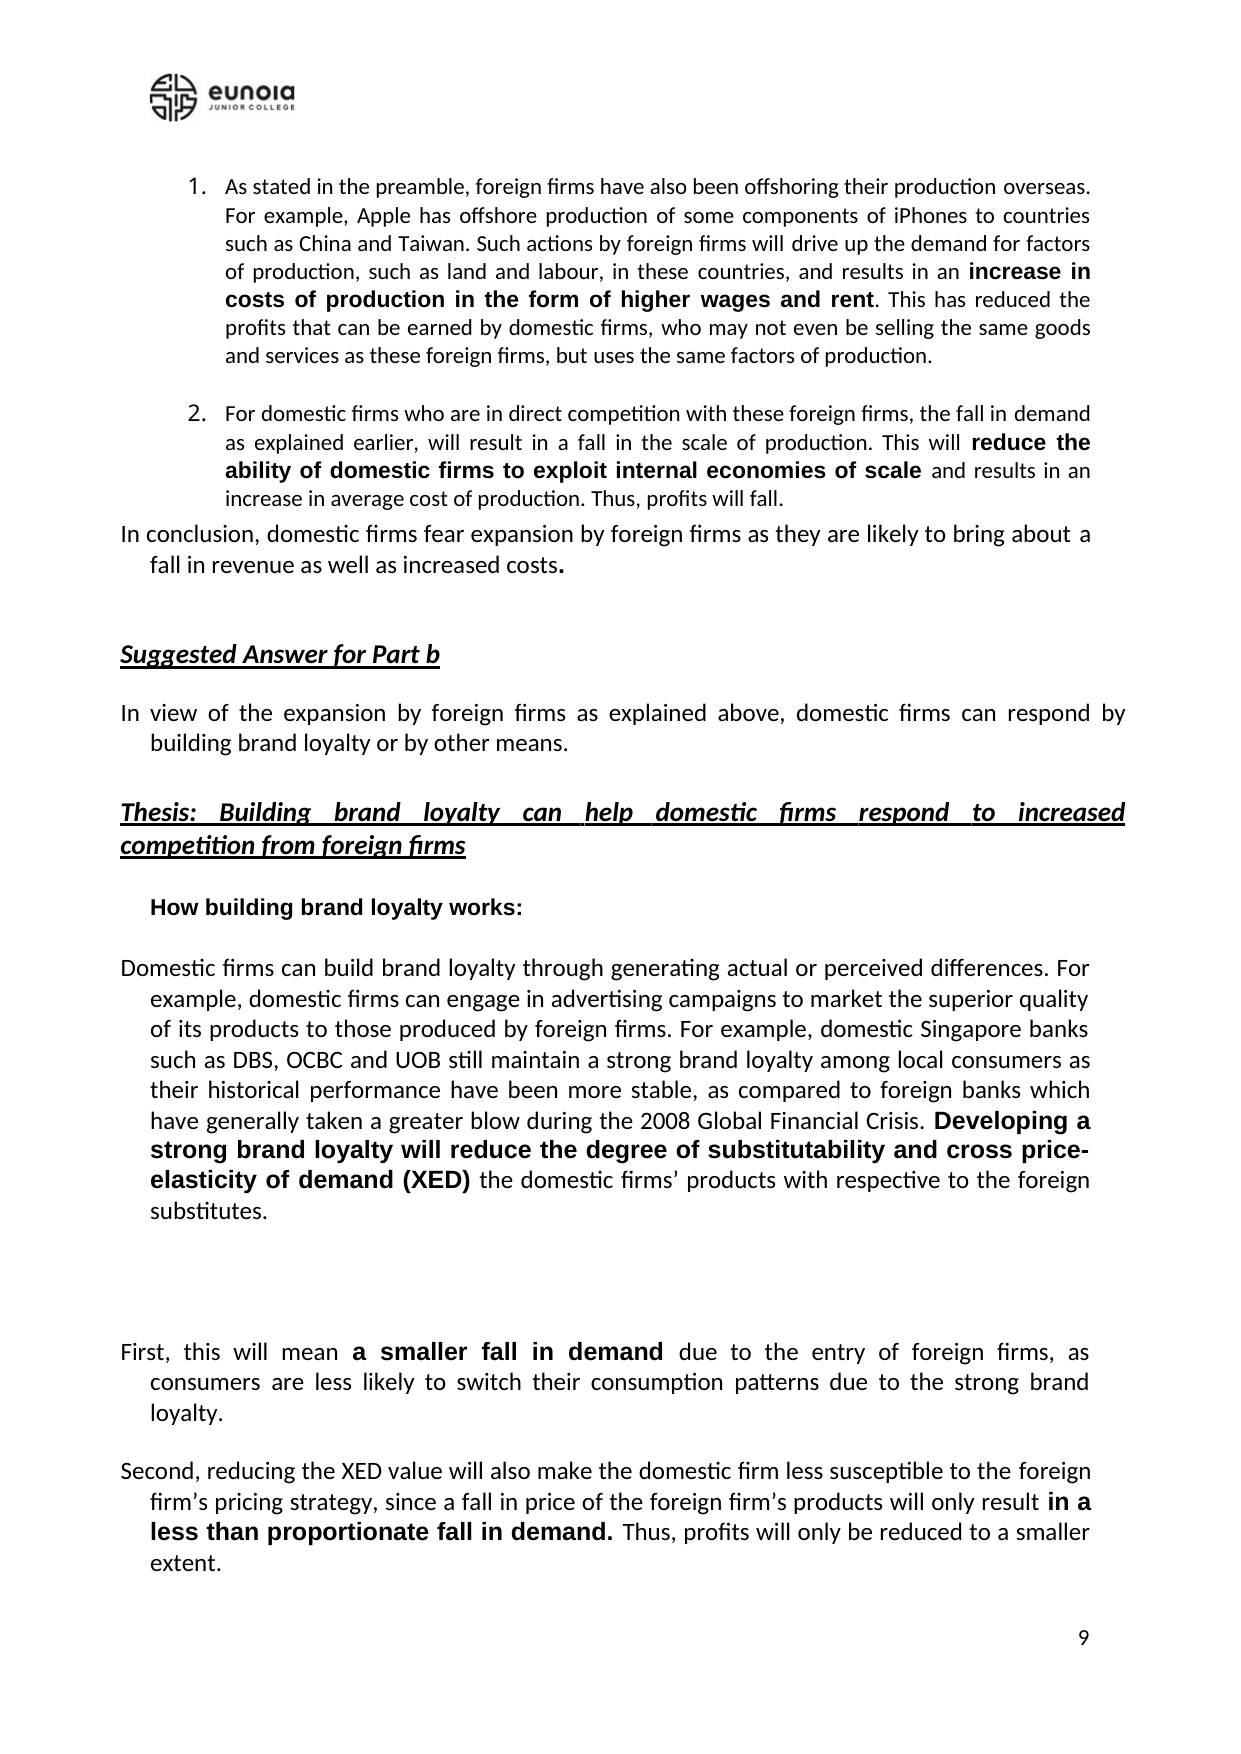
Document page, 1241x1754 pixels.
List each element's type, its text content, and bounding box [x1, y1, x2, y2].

text Domestic firms can build brand loyalty through generating actual or perceived differences. For example, domestic firms can engage in advertising campaigns to market the superior quality of its products to those produced by foreign firms. For example, domestic Singapore banks such as DBS, OCBC and UOB still maintain a strong brand loyalty among local consumers as their historical performance have been more stable, as compared to foreign banks which have generally taken a greater blow during the 2008 Global Financial Crisis. Developing a strong brand loyalty will reduce the degree of substitutability and cross price-elasticity of demand (XED) the domestic firms’ products with respective to the foreign substitutes. [120, 952, 1091, 1225]
text First, this will mean a smaller fall in demand due to the entry of foreign firms, as consumers are less likely to switch their consumption patterns due to the strong brand loyalty. [120, 1336, 1091, 1427]
picture [149, 73, 295, 122]
text How building brand loyalty works: [150, 893, 1126, 920]
list For domestic firms who are in direct competition with these foreign firms, the fall in demand as explained earlier, will result in a fall in the scale of production. This will reduce the ability of domestic firms to exploit internal economies of scale and results in an increase in average cost of production. Thus, profits will fall. [187, 397, 1091, 512]
text Second, reducing the XED value will also make the domestic firm less susceptible to the foreign firm’s pricing strategy, since a fall in price of the foreign firm’s products will only result in a less than proportionate fall in demand. Thus, profits will only be reduced to a smaller extent. [120, 1455, 1091, 1577]
text In conclusion, domestic firms fear expansion by foreign firms as they are likely to bring about a fall in revenue as well as increased costs. [120, 518, 1091, 579]
subtitle Thesis: Building brand loyalty can help domestic firms respond to increased competition from foreign firms [120, 795, 1126, 861]
subtitle Suggested Answer for Part b [120, 638, 1126, 671]
list As stated in the preamble, foreign firms have also been offshoring their production overseas. For example, Apple has offshore production of some components of iPhones to countries such as China and Taiwan. Such actions by foreign firms will drive up the demand for factors of production, such as land and labour, in these countries, and results in an increase in costs of production in the form of higher wages and rent. This has reduced the profits that can be earned by domestic firms, who may not even be selling the same goods and services as these foreign firms, but uses the same factors of production. [187, 170, 1091, 369]
text In view of the expansion by foreign firms as explained above, domestic firms can respond by building brand loyalty or by other means. [120, 697, 1126, 758]
